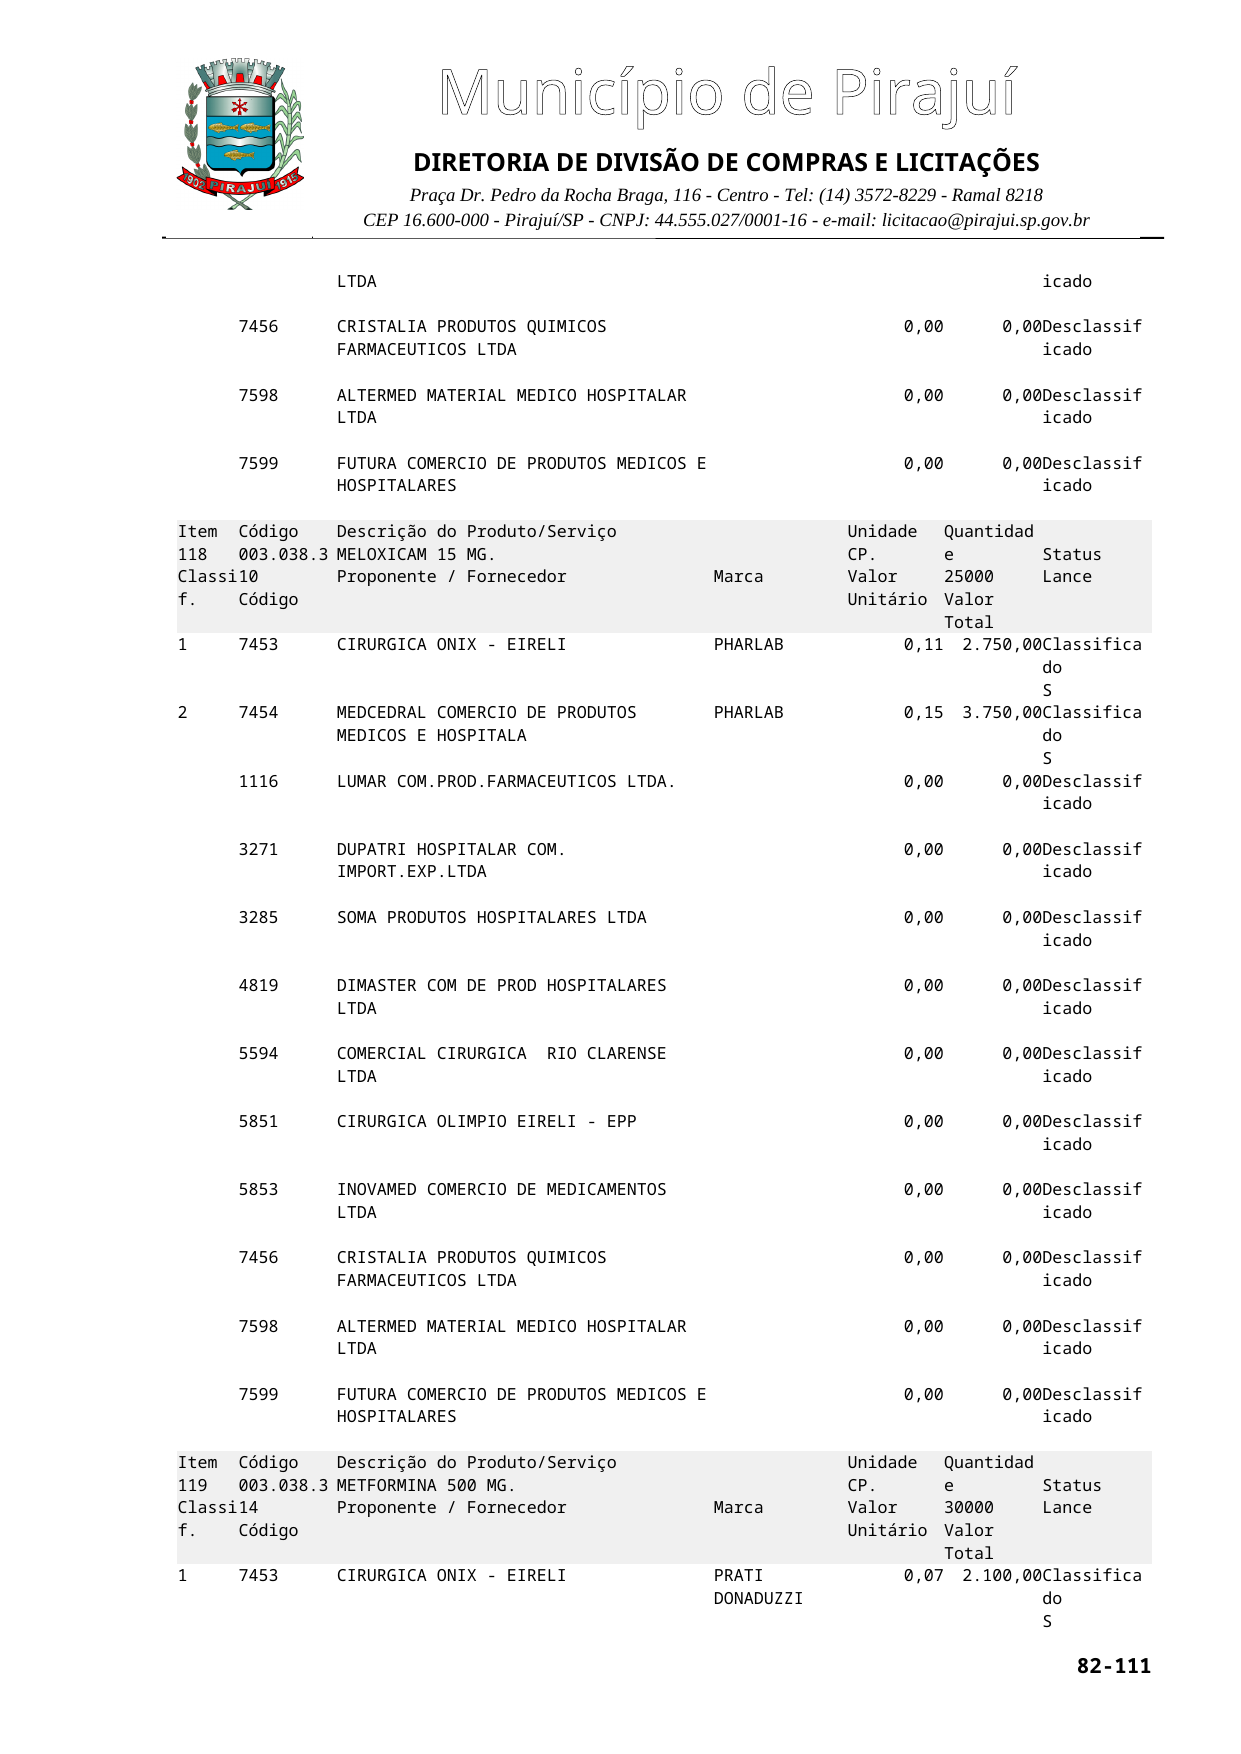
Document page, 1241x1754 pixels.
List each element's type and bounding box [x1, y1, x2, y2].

picture [176, 58, 304, 210]
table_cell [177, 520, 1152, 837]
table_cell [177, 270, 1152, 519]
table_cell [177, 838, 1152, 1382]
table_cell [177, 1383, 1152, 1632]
